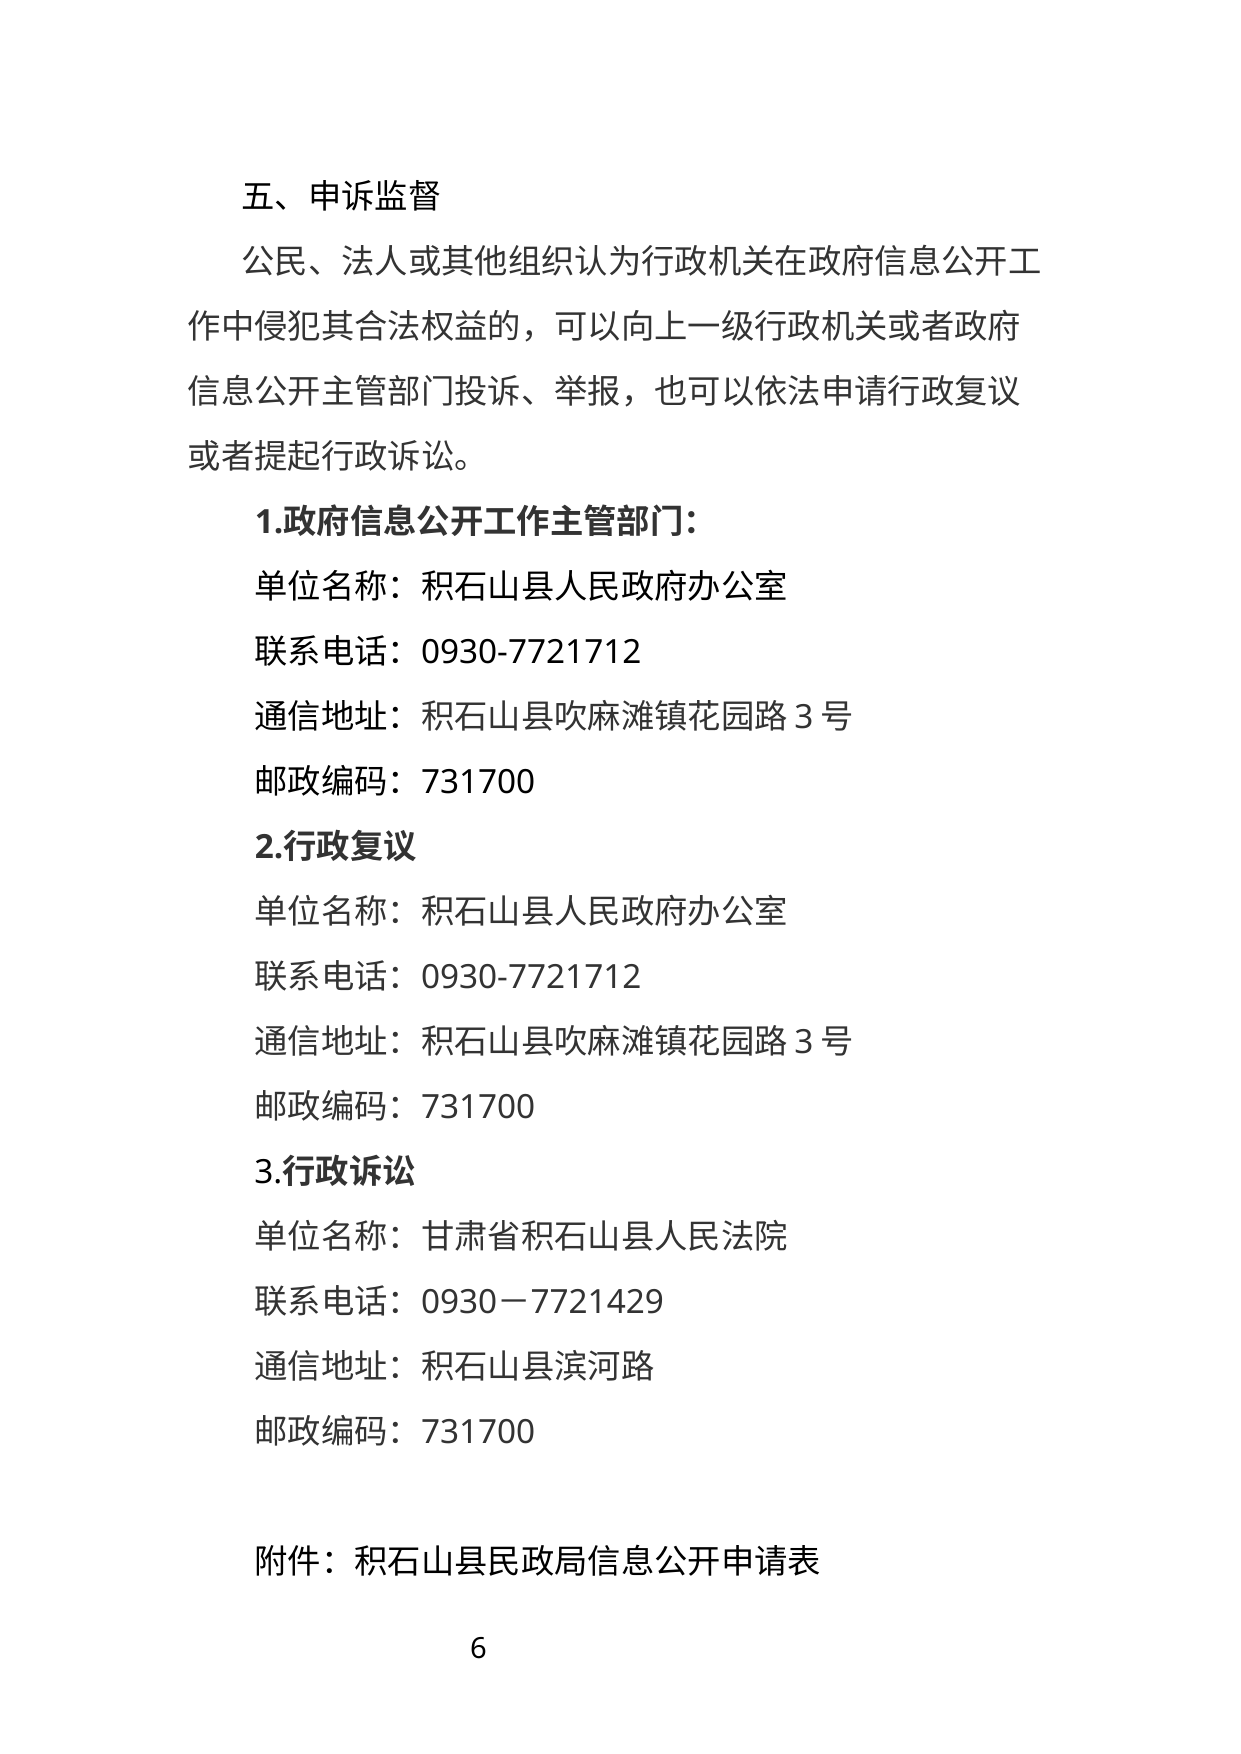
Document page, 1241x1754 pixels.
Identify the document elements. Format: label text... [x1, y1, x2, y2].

text 联系电话：0930-7721712 [187, 617, 1053, 682]
text 通信地址：积石山县吹麻滩镇花园路3号 [187, 1007, 1053, 1072]
text 联系电话：0930-7721712 [187, 942, 1053, 1007]
text 邮政编码：731700 [187, 1397, 1053, 1462]
text 邮政编码：731700 [187, 747, 1053, 812]
text 五、申诉监督 [187, 162, 1053, 227]
text 单位名称：积石山县人民政府办公室 [187, 877, 1053, 942]
text 通信地址：积石山县滨河路 [187, 1332, 1053, 1397]
text 单位名称：积石山县人民政府办公室 [187, 552, 1053, 617]
text 通信地址：积石山县吹麻滩镇花园路3号 [187, 682, 1053, 747]
text 1.政府信息公开工作主管部门： [187, 487, 1053, 552]
text 公民、法人或其他组织认为行政机关在政府信息公开工作中侵犯其合法权益的，可以向上一级行政机关或者政府信息公开主管部门投诉、举报，也可以依法申请行政复议或者提起行政诉讼。 [187, 227, 1053, 487]
text 邮政编码：731700 [187, 1072, 1053, 1137]
text 单位名称：甘肃省积石山县人民法院 [187, 1202, 1053, 1267]
text 2.行政复议 [187, 812, 1053, 877]
text 3.行政诉讼 [187, 1137, 1053, 1202]
text 联系电话：0930－7721429 [187, 1267, 1053, 1332]
text 附件：积石山县民政局信息公开申请表 [187, 1527, 1053, 1592]
